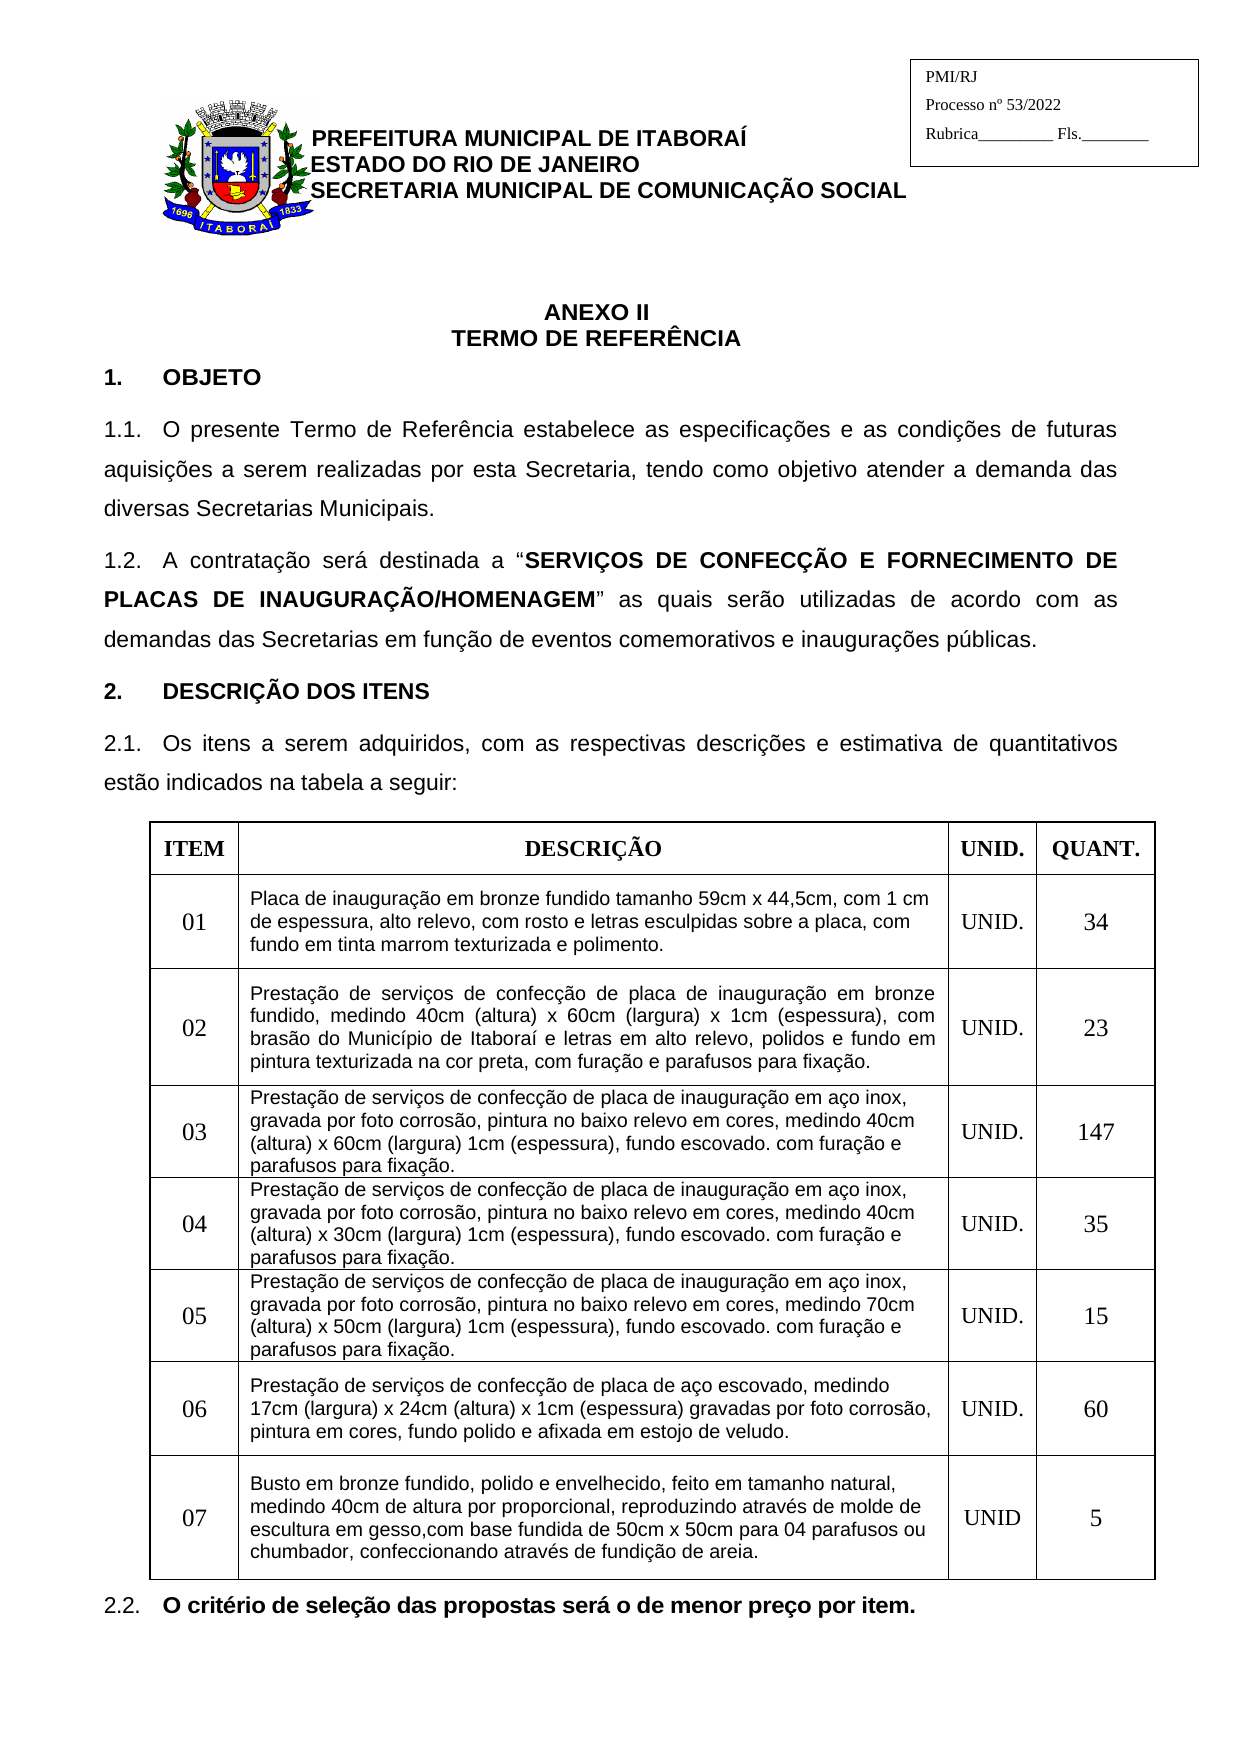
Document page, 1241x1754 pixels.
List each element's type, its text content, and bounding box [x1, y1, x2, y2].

table_cell Prestação de serviços de confecção de placa de inauguração em aço inox, gravada por foto corrosão, pintura no baixo relevo em cores, medindo 40cm (altura) x 60cm (largura) 1cm (espessura), fundo escovado. com furação e parafusos para fixação. [239, 1086, 948, 1177]
table_cell UNID. [949, 1178, 1036, 1269]
table_cell 06 [151, 1362, 238, 1455]
table_cell 03 [151, 1086, 238, 1177]
table_cell Busto em bronze fundido, polido e envelhecido, feito em tamanho natural, medindo 40cm de altura por proporcional, reproduzindo através de molde de escultura em gesso,com base fundida de 50cm x 50cm para 04 parafusos ou chumbador, confeccionando através de fundição de areia. [239, 1456, 948, 1579]
list OBJETO [103, 364, 1089, 390]
table_cell 01 [151, 875, 238, 968]
table_header UNID. [949, 823, 1036, 874]
table_cell 07 [151, 1456, 238, 1579]
table_cell Prestação de serviços de confecção de placa de inauguração em bronze fundido, medindo 40cm (altura) x 60cm (largura) x 1cm (espessura), com brasão do Município de Itaboraí e letras em alto relevo, polidos e fundo em pintura texturizada na cor preta, com furação e parafusos para fixação. [239, 969, 948, 1085]
table_cell Prestação de serviços de confecção de placa de inauguração em aço inox, gravada por foto corrosão, pintura no baixo relevo em cores, medindo 70cm (altura) x 50cm (largura) 1cm (espessura), fundo escovado. com furação e parafusos para fixação. [239, 1270, 948, 1361]
table_cell Placa de inauguração em bronze fundido tamanho 59cm x 44,5cm, com 1 cm de espessura, alto relevo, com rosto e letras esculpidas sobre a placa, com fundo em tinta marrom texturizada e polimento. [239, 875, 948, 968]
list A contratação será destinada a “SERVIÇOS DE CONFECÇÃO E FORNECIMENTO DE PLACAS DE INAUGURAÇÃO/HOMENAGEM” as quais serão utilizadas de acordo com as demandas das Secretarias em função de eventos comemorativos e inaugurações públicas. [103, 547, 1119, 652]
table_cell UNID. [949, 1270, 1036, 1361]
table_cell UNID. [949, 1362, 1036, 1455]
list O presente Termo de Referência estabelece as especificações e as condições de futuras aquisições a serem realizadas por esta Secretaria, tendo como objetivo atender a demanda das diversas Secretarias Municipais. [103, 416, 1119, 521]
table_cell UNID. [949, 969, 1036, 1085]
table_cell 15 [1037, 1270, 1154, 1361]
table_cell 60 [1037, 1362, 1154, 1455]
table_cell Prestação de serviços de confecção de placa de inauguração em aço inox, gravada por foto corrosão, pintura no baixo relevo em cores, medindo 40cm (altura) x 30cm (largura) 1cm (espessura), fundo escovado. com furação e parafusos para fixação. [239, 1178, 948, 1269]
table_header QUANT. [1037, 823, 1154, 874]
table_cell 147 [1037, 1086, 1154, 1177]
table_cell UNID. [949, 1086, 1036, 1177]
list Os itens a serem adquiridos, com as respectivas descrições e estimativa de quantitativos estão indicados na tabela a seguir: [103, 730, 1119, 796]
list O critério de seleção das propostas será o de menor preço por item. [103, 1592, 1089, 1619]
table_header DESCRIÇÃO [239, 823, 948, 874]
table_cell 35 [1037, 1178, 1154, 1269]
table_cell 34 [1037, 875, 1154, 968]
table_cell Prestação de serviços de confecção de placa de aço escovado, medindo 17cm (largura) x 24cm (altura) x 1cm (espessura) gravadas por foto corrosão, pintura em cores, fundo polido e afixada em estojo de veludo. [239, 1362, 948, 1455]
text TERMO DE REFERÊNCIA [103, 325, 1089, 352]
list DESCRIÇÃO DOS ITENS [103, 678, 1119, 704]
table_cell UNID. [949, 875, 1036, 968]
table_cell 05 [151, 1270, 238, 1361]
table_header ITEM [151, 823, 238, 874]
table_cell 5 [1037, 1456, 1154, 1579]
text ANEXO II [103, 299, 1089, 325]
table_cell 23 [1037, 969, 1154, 1085]
table_cell 02 [151, 969, 238, 1085]
table_cell UNID [949, 1456, 1036, 1579]
table_cell 04 [151, 1178, 238, 1269]
